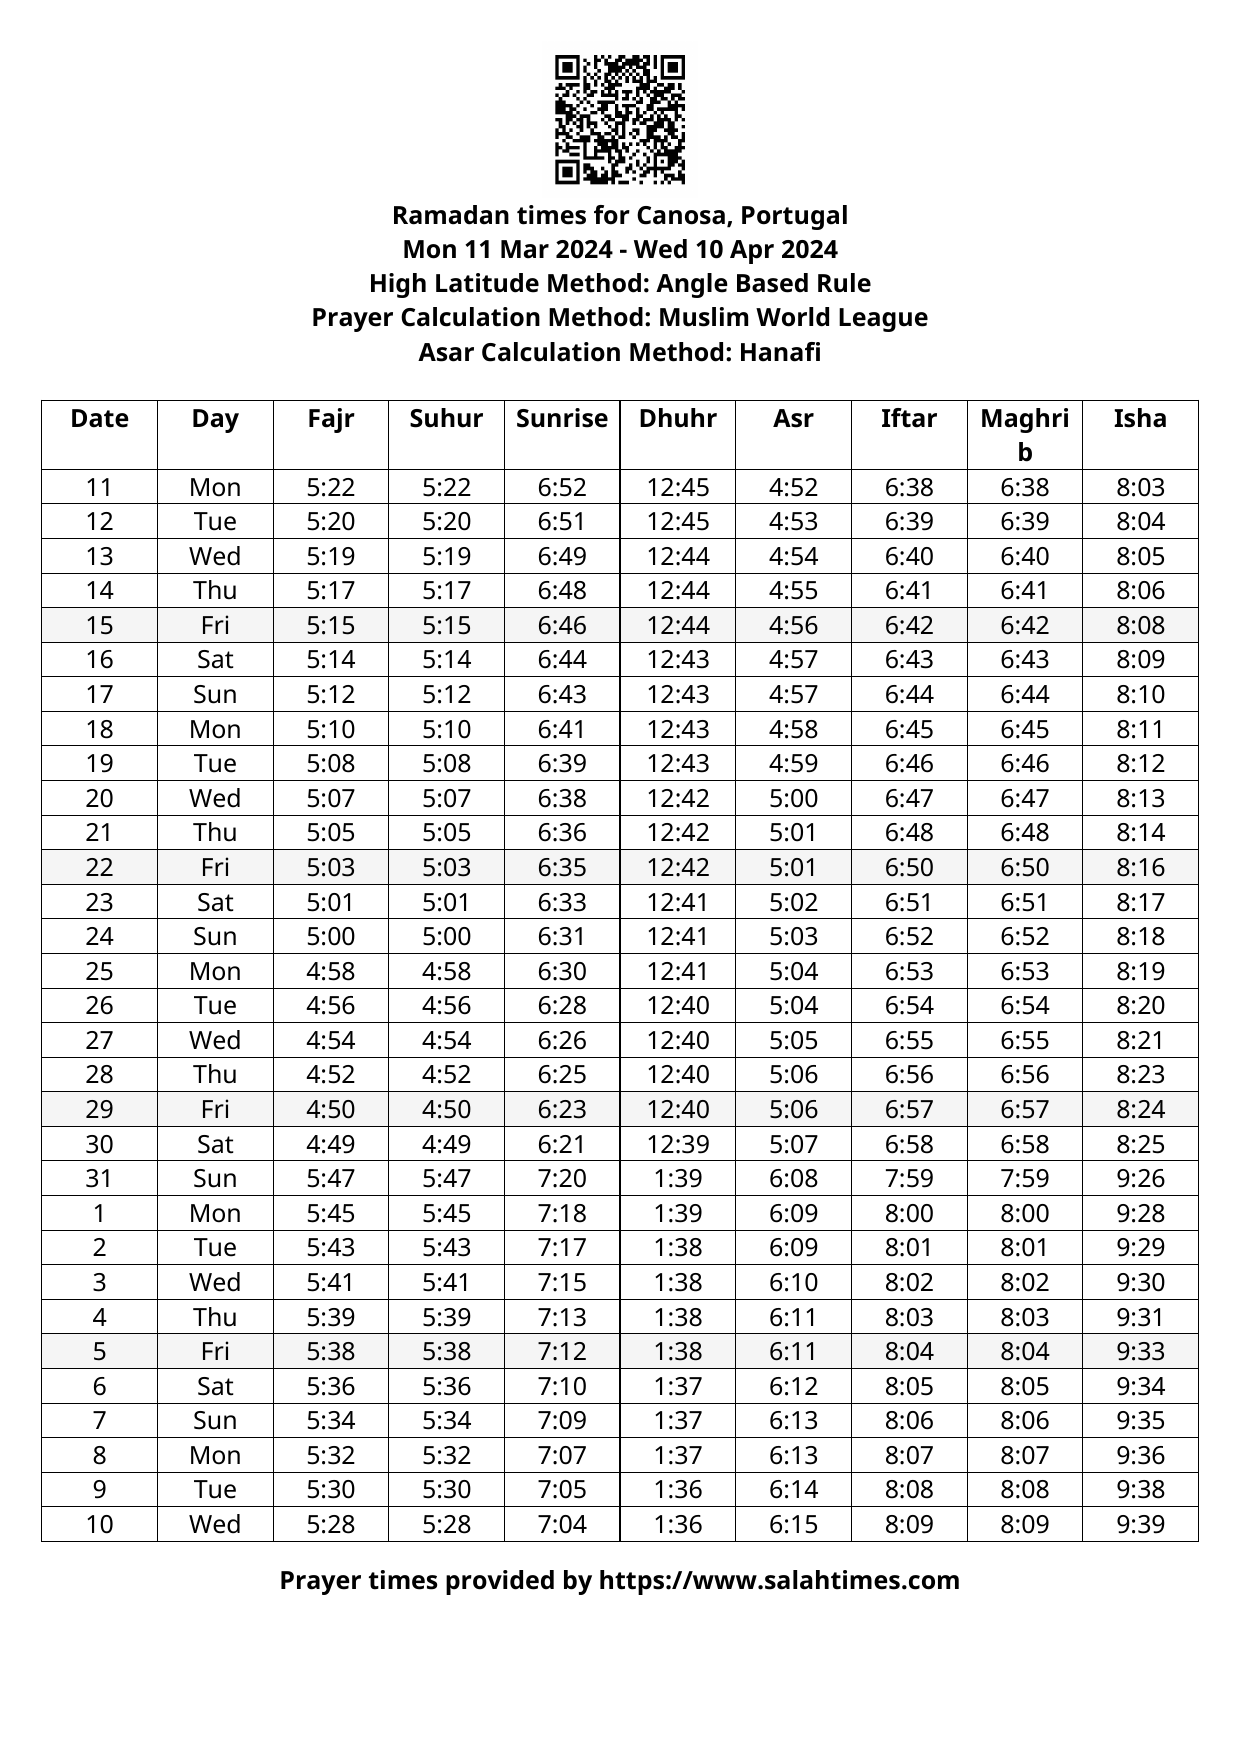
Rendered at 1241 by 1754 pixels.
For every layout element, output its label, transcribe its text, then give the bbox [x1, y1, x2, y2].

table_cell 6:40 [852, 539, 967, 572]
table_cell 12 [42, 504, 157, 538]
table_cell 5:19 [389, 539, 504, 572]
table_cell 5:04 [736, 954, 851, 987]
table_cell 21 [42, 816, 157, 849]
table_cell 4:54 [274, 1023, 388, 1057]
table_cell 4:49 [274, 1127, 388, 1160]
table_cell 6:42 [968, 608, 1082, 642]
table_cell 7 [42, 1404, 157, 1437]
table_cell 5:43 [274, 1231, 388, 1264]
table_cell Sun [158, 677, 273, 711]
table_cell 9:28 [1083, 1196, 1198, 1229]
table_cell 6:44 [852, 677, 967, 711]
table_cell 5:17 [389, 574, 504, 607]
table_cell 5:00 [736, 781, 851, 814]
table_cell 5:20 [389, 504, 504, 538]
table_cell Fri [158, 850, 273, 884]
table_cell 6:45 [852, 712, 967, 745]
table_cell 2 [42, 1231, 157, 1264]
table_cell 6:42 [852, 608, 967, 642]
table_cell 5:47 [274, 1161, 388, 1195]
table_cell 29 [42, 1092, 157, 1126]
table_cell Sun [158, 1404, 273, 1437]
table_cell 7:17 [505, 1231, 619, 1264]
table_cell 6:46 [852, 746, 967, 780]
table_cell 4:50 [389, 1092, 504, 1126]
table_cell 7:15 [505, 1265, 619, 1299]
table_cell 12:45 [621, 504, 735, 538]
table_cell 5:20 [274, 504, 388, 538]
table_cell 6:48 [505, 574, 619, 607]
table_cell Wed [158, 1023, 273, 1057]
table_cell 8:03 [968, 1300, 1082, 1333]
table_cell 12:40 [621, 1058, 735, 1091]
table_cell 8:05 [852, 1369, 967, 1402]
table_cell 5:32 [274, 1438, 388, 1472]
table_cell Mon [158, 954, 273, 987]
table_cell 27 [42, 1023, 157, 1057]
table_cell 7:59 [852, 1161, 967, 1195]
table_cell 7:10 [505, 1369, 619, 1402]
table_cell 6:55 [968, 1023, 1082, 1057]
table_cell 4:52 [389, 1058, 504, 1091]
table_cell 5:34 [274, 1404, 388, 1437]
table_cell 12:41 [621, 919, 735, 953]
table_cell 9:36 [1083, 1438, 1198, 1472]
table_cell 12:44 [621, 608, 735, 642]
table_cell 8:09 [852, 1507, 967, 1541]
table_cell 8:02 [852, 1265, 967, 1299]
table_cell 8:04 [968, 1334, 1082, 1368]
table_cell Mon [158, 1196, 273, 1229]
table_cell 5:32 [389, 1438, 504, 1472]
table_cell 12:45 [621, 470, 735, 503]
text Prayer times provided by https://www.salahtimes.com [42, 1563, 1198, 1597]
text Prayer Calculation Method: Muslim World League [42, 300, 1198, 334]
table_cell 5:17 [274, 574, 388, 607]
table_cell 12:42 [621, 850, 735, 884]
table_cell 5:15 [389, 608, 504, 642]
table_cell Sat [158, 1127, 273, 1160]
table_cell 5:00 [389, 919, 504, 953]
table_cell 9:29 [1083, 1231, 1198, 1264]
table_cell 6:58 [852, 1127, 967, 1160]
table_cell 6:39 [968, 504, 1082, 538]
table_cell 6:55 [852, 1023, 967, 1057]
table_cell 6:09 [736, 1196, 851, 1229]
table_cell 8:08 [1083, 608, 1198, 642]
table_cell 6:14 [736, 1473, 851, 1506]
table_cell 8:14 [1083, 816, 1198, 849]
table_cell Fri [158, 608, 273, 642]
table_cell 9:26 [1083, 1161, 1198, 1195]
table_cell 4:50 [274, 1092, 388, 1126]
table_cell 31 [42, 1161, 157, 1195]
table_cell 5:28 [274, 1507, 388, 1541]
table_cell 6:41 [852, 574, 967, 607]
table_cell 5:05 [274, 816, 388, 849]
table_cell 5:12 [274, 677, 388, 711]
table_cell 16 [42, 643, 157, 676]
table_cell Thu [158, 1300, 273, 1333]
table_cell Mon [158, 712, 273, 745]
table_cell 5:19 [274, 539, 388, 572]
table_cell 12:43 [621, 746, 735, 780]
table_cell 8:08 [968, 1473, 1082, 1506]
table_cell 6:36 [505, 816, 619, 849]
table_cell 5:07 [736, 1127, 851, 1160]
table_cell 5:36 [389, 1369, 504, 1402]
table_cell 6:26 [505, 1023, 619, 1057]
table_cell 8:18 [1083, 919, 1198, 953]
table_cell 12:43 [621, 643, 735, 676]
table_cell 12:43 [621, 712, 735, 745]
table_cell 5:43 [389, 1231, 504, 1264]
table_cell 9:30 [1083, 1265, 1198, 1299]
table_cell 5:03 [389, 850, 504, 884]
table_cell 7:20 [505, 1161, 619, 1195]
table_cell Wed [158, 1265, 273, 1299]
table_cell 6:47 [852, 781, 967, 814]
table_cell 6:50 [968, 850, 1082, 884]
table_cell 5:45 [389, 1196, 504, 1229]
table_cell 15 [42, 608, 157, 642]
table_cell 6:31 [505, 919, 619, 953]
table_cell 20 [42, 781, 157, 814]
table_cell 8:09 [1083, 643, 1198, 676]
table_cell 8:25 [1083, 1127, 1198, 1160]
table_cell 6 [42, 1369, 157, 1402]
table_header Sunrise [505, 401, 619, 469]
table_cell 5:45 [274, 1196, 388, 1229]
table_cell 6:10 [736, 1265, 851, 1299]
table_cell 17 [42, 677, 157, 711]
table_cell 24 [42, 919, 157, 953]
text High Latitude Method: Angle Based Rule [42, 266, 1198, 300]
table_cell Sun [158, 1161, 273, 1195]
table_cell 4:52 [274, 1058, 388, 1091]
table_cell 6:15 [736, 1507, 851, 1541]
table_cell 28 [42, 1058, 157, 1091]
table_cell 12:44 [621, 539, 735, 572]
table_cell 6:57 [968, 1092, 1082, 1126]
table_cell 8:20 [1083, 989, 1198, 1022]
table_cell 30 [42, 1127, 157, 1160]
table_cell 8:04 [1083, 504, 1198, 538]
table_cell 6:38 [505, 781, 619, 814]
table_cell 5:01 [736, 816, 851, 849]
table_cell 12:41 [621, 954, 735, 987]
table_cell Sat [158, 643, 273, 676]
table_cell Fri [158, 1334, 273, 1368]
table_cell 8:03 [852, 1300, 967, 1333]
table_cell Tue [158, 1231, 273, 1264]
table_cell 4:57 [736, 677, 851, 711]
table_cell 6:52 [968, 919, 1082, 953]
table_cell 5:12 [389, 677, 504, 711]
table_cell Sun [158, 919, 273, 953]
table_cell 4:58 [274, 954, 388, 987]
table_cell 5:41 [389, 1265, 504, 1299]
table_cell 12:43 [621, 677, 735, 711]
table_cell 5:07 [389, 781, 504, 814]
table_cell 11 [42, 470, 157, 503]
table_cell 6:35 [505, 850, 619, 884]
table_cell 5:30 [274, 1473, 388, 1506]
table_cell 9:38 [1083, 1473, 1198, 1506]
table_cell 5:22 [274, 470, 388, 503]
table_cell 8:21 [1083, 1023, 1198, 1057]
table_cell 6:50 [852, 850, 967, 884]
table_cell 1:39 [621, 1161, 735, 1195]
table_cell 6:28 [505, 989, 619, 1022]
table_cell Sat [158, 1369, 273, 1402]
table_cell 6:23 [505, 1092, 619, 1126]
table_cell 5:01 [389, 885, 504, 918]
table_cell 4:54 [389, 1023, 504, 1057]
table_cell 5:30 [389, 1473, 504, 1506]
table_cell 5:34 [389, 1404, 504, 1437]
table_cell 8:04 [852, 1334, 967, 1368]
table_cell 1:39 [621, 1196, 735, 1229]
table_cell 8:23 [1083, 1058, 1198, 1091]
table_cell 9:34 [1083, 1369, 1198, 1402]
table_cell 6:30 [505, 954, 619, 987]
table_cell 8:10 [1083, 677, 1198, 711]
table_cell 5:41 [274, 1265, 388, 1299]
table_header Date [42, 401, 157, 469]
table_cell 23 [42, 885, 157, 918]
table_cell 8:02 [968, 1265, 1082, 1299]
table_cell 7:59 [968, 1161, 1082, 1195]
text Ramadan times for Canosa, Portugal [42, 198, 1198, 232]
table_cell 5:38 [389, 1334, 504, 1368]
table_cell 6:13 [736, 1404, 851, 1437]
table_cell 9 [42, 1473, 157, 1506]
table_cell 1 [42, 1196, 157, 1229]
table_cell 13 [42, 539, 157, 572]
table_cell 8:05 [1083, 539, 1198, 572]
table_cell 4:59 [736, 746, 851, 780]
table_cell Tue [158, 989, 273, 1022]
table_cell 6:49 [505, 539, 619, 572]
table_cell 6:56 [968, 1058, 1082, 1091]
table_cell 6:12 [736, 1369, 851, 1402]
table_cell 5:10 [274, 712, 388, 745]
table_cell Fri [158, 1092, 273, 1126]
table_cell 6:52 [505, 470, 619, 503]
table_cell 6:44 [968, 677, 1082, 711]
table_cell 6:33 [505, 885, 619, 918]
table_cell 6:54 [968, 989, 1082, 1022]
table_cell 5:01 [736, 850, 851, 884]
table_cell 7:18 [505, 1196, 619, 1229]
table_cell Wed [158, 1507, 273, 1541]
table_cell 5:06 [736, 1092, 851, 1126]
table_cell 9:35 [1083, 1404, 1198, 1437]
table_cell 8:17 [1083, 885, 1198, 918]
table_header Fajr [274, 401, 388, 469]
table_cell 4:57 [736, 643, 851, 676]
table_cell 1:38 [621, 1231, 735, 1264]
table_cell 6:38 [968, 470, 1082, 503]
table_cell 10 [42, 1507, 157, 1541]
table_cell 6:47 [968, 781, 1082, 814]
table_cell 5:03 [274, 850, 388, 884]
table_cell 5 [42, 1334, 157, 1368]
table_cell 5:08 [274, 746, 388, 780]
table_cell 6:48 [968, 816, 1082, 849]
picture [542, 41, 699, 198]
table_cell 5:39 [389, 1300, 504, 1333]
table_cell 7:13 [505, 1300, 619, 1333]
table_cell 8:16 [1083, 850, 1198, 884]
table_cell Tue [158, 504, 273, 538]
table_cell 12:40 [621, 989, 735, 1022]
table_cell 5:28 [389, 1507, 504, 1541]
table_cell 8:08 [852, 1473, 967, 1506]
table_cell 8:24 [1083, 1092, 1198, 1126]
table_cell Tue [158, 746, 273, 780]
table_cell 4:58 [389, 954, 504, 987]
table_cell 9:33 [1083, 1334, 1198, 1368]
table_cell 12:44 [621, 574, 735, 607]
table_cell 6:25 [505, 1058, 619, 1091]
table_cell 6:43 [505, 677, 619, 711]
table_cell 6:51 [505, 504, 619, 538]
table_cell 8:00 [968, 1196, 1082, 1229]
table_cell 1:38 [621, 1265, 735, 1299]
table_cell 14 [42, 574, 157, 607]
table_cell 1:37 [621, 1438, 735, 1472]
table_cell 8:13 [1083, 781, 1198, 814]
table_header Iftar [852, 401, 967, 469]
table_cell 1:38 [621, 1334, 735, 1368]
table_cell 6:21 [505, 1127, 619, 1160]
table_cell 6:48 [852, 816, 967, 849]
table_cell 5:04 [736, 989, 851, 1022]
table_cell 12:40 [621, 1092, 735, 1126]
table_cell Mon [158, 470, 273, 503]
table_cell 5:47 [389, 1161, 504, 1195]
table_cell 8:07 [852, 1438, 967, 1472]
table_cell 9:31 [1083, 1300, 1198, 1333]
table_cell 6:46 [505, 608, 619, 642]
table_cell 8:06 [968, 1404, 1082, 1437]
table_cell Thu [158, 816, 273, 849]
table_cell 6:54 [852, 989, 967, 1022]
table_cell 8:19 [1083, 954, 1198, 987]
table_cell 26 [42, 989, 157, 1022]
table_cell 6:11 [736, 1300, 851, 1333]
table_cell 6:41 [505, 712, 619, 745]
table_cell 4:53 [736, 504, 851, 538]
table_cell 4:54 [736, 539, 851, 572]
table_cell 5:22 [389, 470, 504, 503]
table_cell 6:13 [736, 1438, 851, 1472]
table_cell 6:51 [852, 885, 967, 918]
table_cell Thu [158, 1058, 273, 1091]
table_cell 5:14 [389, 643, 504, 676]
table_cell 8:01 [852, 1231, 967, 1264]
table_cell 5:00 [274, 919, 388, 953]
table_cell 6:39 [505, 746, 619, 780]
table_cell Sat [158, 885, 273, 918]
table_cell 12:39 [621, 1127, 735, 1160]
table_cell 5:08 [389, 746, 504, 780]
table_cell 1:38 [621, 1300, 735, 1333]
table_cell 5:05 [736, 1023, 851, 1057]
table_cell 5:38 [274, 1334, 388, 1368]
table_cell 4:49 [389, 1127, 504, 1160]
table_cell 5:07 [274, 781, 388, 814]
table_cell 5:10 [389, 712, 504, 745]
table_cell Thu [158, 574, 273, 607]
table_header Day [158, 401, 273, 469]
table_cell 6:43 [852, 643, 967, 676]
table_cell Mon [158, 1438, 273, 1472]
table_cell 8:09 [968, 1507, 1082, 1541]
table_cell 3 [42, 1265, 157, 1299]
table_cell 8:07 [968, 1438, 1082, 1472]
table_cell 5:01 [274, 885, 388, 918]
table_header Asr [736, 401, 851, 469]
table_cell 8 [42, 1438, 157, 1472]
table_cell 7:04 [505, 1507, 619, 1541]
table_cell 6:11 [736, 1334, 851, 1368]
table_cell 6:09 [736, 1231, 851, 1264]
table_cell 12:41 [621, 885, 735, 918]
table_cell 6:58 [968, 1127, 1082, 1160]
table_cell 4:56 [274, 989, 388, 1022]
table_cell 6:08 [736, 1161, 851, 1195]
table_cell 1:36 [621, 1473, 735, 1506]
table_cell 4:58 [736, 712, 851, 745]
table_cell 8:06 [852, 1404, 967, 1437]
table_cell 25 [42, 954, 157, 987]
table_cell 8:03 [1083, 470, 1198, 503]
table_cell 6:51 [968, 885, 1082, 918]
table_cell 8:05 [968, 1369, 1082, 1402]
table_cell Wed [158, 781, 273, 814]
table_cell 6:40 [968, 539, 1082, 572]
table_header Maghrib [968, 401, 1082, 469]
table_header Isha [1083, 401, 1198, 469]
table_cell 6:45 [968, 712, 1082, 745]
table_cell 8:06 [1083, 574, 1198, 607]
table_cell 5:39 [274, 1300, 388, 1333]
table_cell 5:06 [736, 1058, 851, 1091]
table_cell 9:39 [1083, 1507, 1198, 1541]
table_cell 7:09 [505, 1404, 619, 1437]
table_cell 5:15 [274, 608, 388, 642]
table_cell 6:43 [968, 643, 1082, 676]
table_cell 6:56 [852, 1058, 967, 1091]
table_cell 19 [42, 746, 157, 780]
table_cell 4 [42, 1300, 157, 1333]
text Asar Calculation Method: Hanafi [42, 334, 1198, 368]
table_cell 1:37 [621, 1369, 735, 1402]
table_header Dhuhr [621, 401, 735, 469]
table_cell 4:55 [736, 574, 851, 607]
table_cell 6:52 [852, 919, 967, 953]
table_cell 12:42 [621, 781, 735, 814]
table_cell 8:01 [968, 1231, 1082, 1264]
table_cell 5:03 [736, 919, 851, 953]
table_cell 5:02 [736, 885, 851, 918]
table_cell 5:14 [274, 643, 388, 676]
table_cell 5:36 [274, 1369, 388, 1402]
table_cell 6:41 [968, 574, 1082, 607]
table_cell 5:05 [389, 816, 504, 849]
table_cell Tue [158, 1473, 273, 1506]
text Mon 11 Mar 2024 - Wed 10 Apr 2024 [42, 232, 1198, 266]
table_cell 6:53 [852, 954, 967, 987]
table_cell 4:52 [736, 470, 851, 503]
table_cell 8:12 [1083, 746, 1198, 780]
table_cell 4:56 [389, 989, 504, 1022]
table_cell 6:38 [852, 470, 967, 503]
table_cell 12:42 [621, 816, 735, 849]
table_cell 7:12 [505, 1334, 619, 1368]
table_cell 4:56 [736, 608, 851, 642]
table_cell 1:36 [621, 1507, 735, 1541]
table_cell 1:37 [621, 1404, 735, 1437]
table_cell Wed [158, 539, 273, 572]
table_cell 7:07 [505, 1438, 619, 1472]
table_cell 18 [42, 712, 157, 745]
table_header Suhur [389, 401, 504, 469]
table_cell 8:11 [1083, 712, 1198, 745]
table_cell 6:57 [852, 1092, 967, 1126]
table_cell 6:44 [505, 643, 619, 676]
table_cell 22 [42, 850, 157, 884]
table_cell 12:40 [621, 1023, 735, 1057]
table_cell 6:53 [968, 954, 1082, 987]
table_cell 6:46 [968, 746, 1082, 780]
table_cell 8:00 [852, 1196, 967, 1229]
table_cell 6:39 [852, 504, 967, 538]
table_cell 7:05 [505, 1473, 619, 1506]
